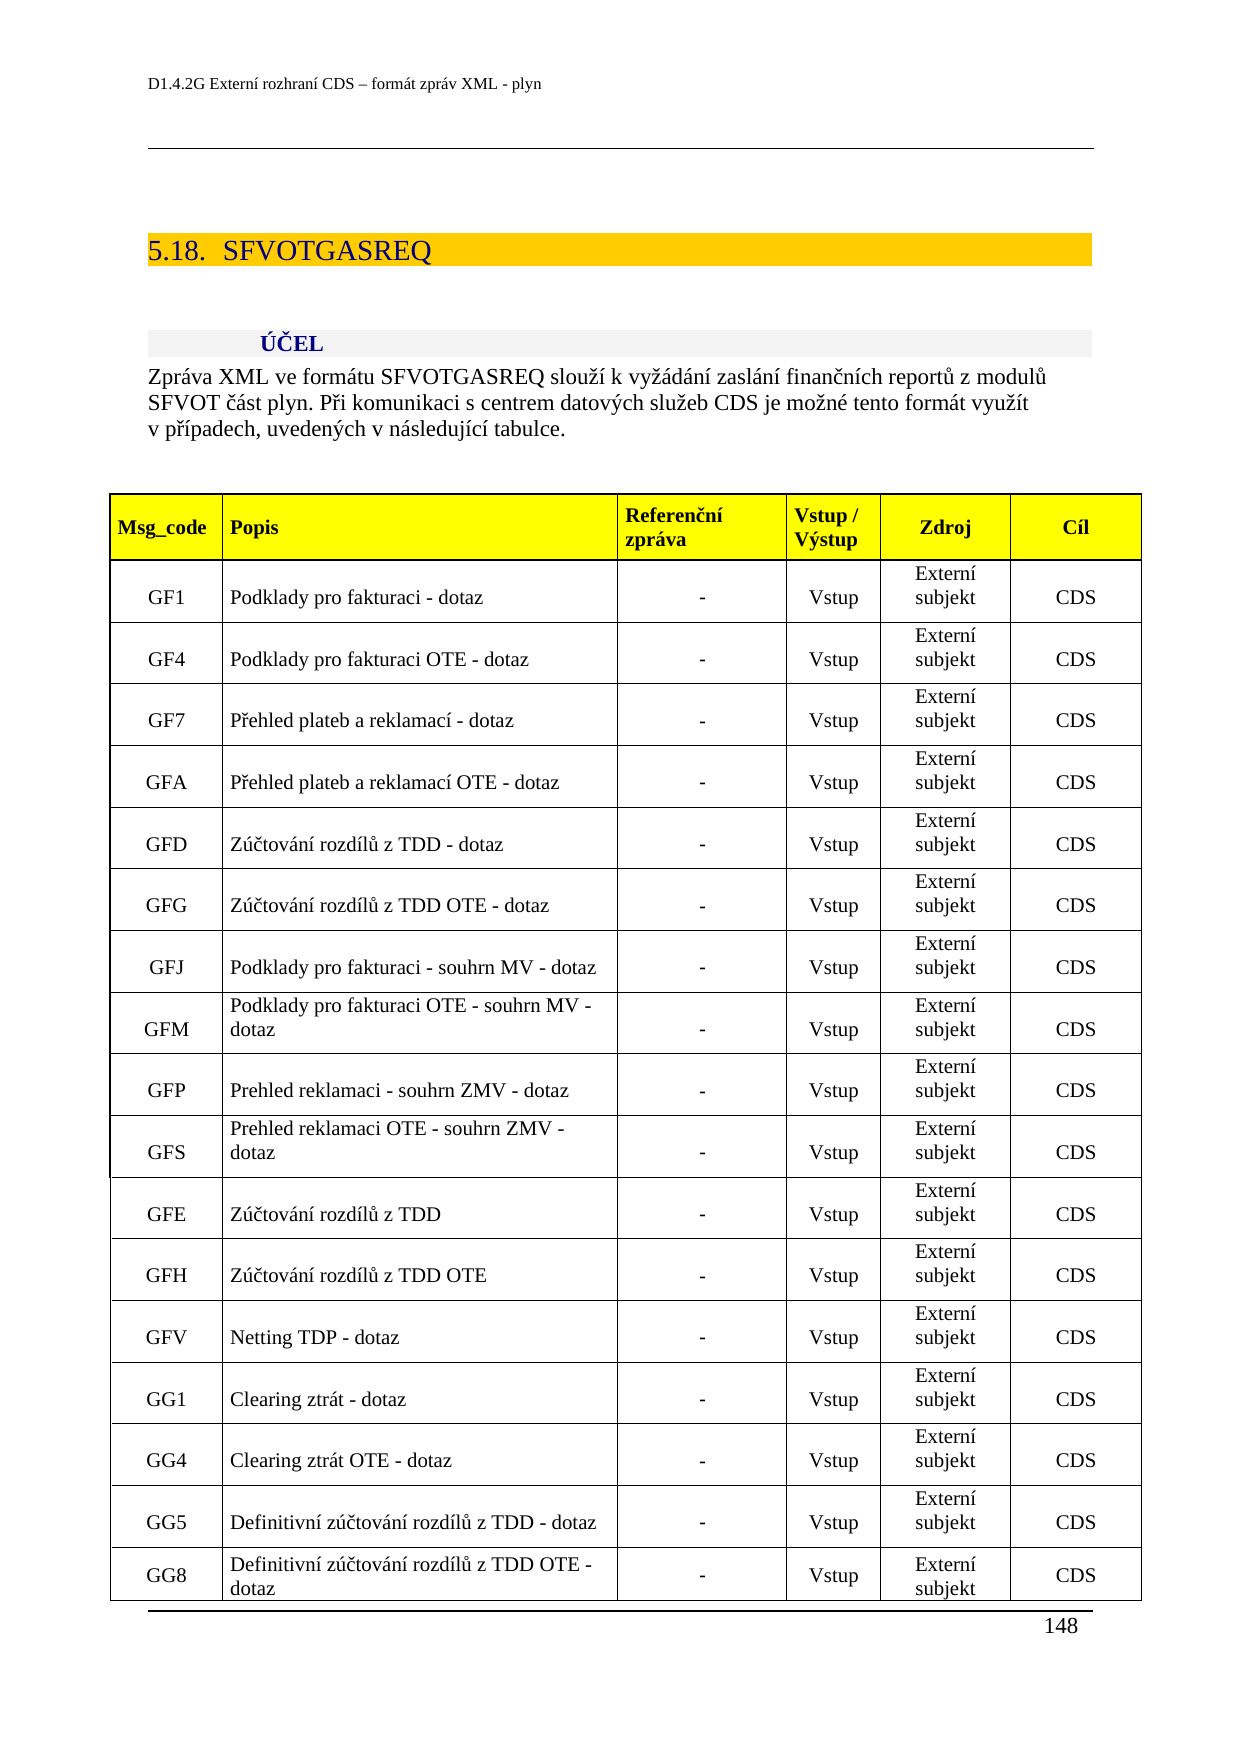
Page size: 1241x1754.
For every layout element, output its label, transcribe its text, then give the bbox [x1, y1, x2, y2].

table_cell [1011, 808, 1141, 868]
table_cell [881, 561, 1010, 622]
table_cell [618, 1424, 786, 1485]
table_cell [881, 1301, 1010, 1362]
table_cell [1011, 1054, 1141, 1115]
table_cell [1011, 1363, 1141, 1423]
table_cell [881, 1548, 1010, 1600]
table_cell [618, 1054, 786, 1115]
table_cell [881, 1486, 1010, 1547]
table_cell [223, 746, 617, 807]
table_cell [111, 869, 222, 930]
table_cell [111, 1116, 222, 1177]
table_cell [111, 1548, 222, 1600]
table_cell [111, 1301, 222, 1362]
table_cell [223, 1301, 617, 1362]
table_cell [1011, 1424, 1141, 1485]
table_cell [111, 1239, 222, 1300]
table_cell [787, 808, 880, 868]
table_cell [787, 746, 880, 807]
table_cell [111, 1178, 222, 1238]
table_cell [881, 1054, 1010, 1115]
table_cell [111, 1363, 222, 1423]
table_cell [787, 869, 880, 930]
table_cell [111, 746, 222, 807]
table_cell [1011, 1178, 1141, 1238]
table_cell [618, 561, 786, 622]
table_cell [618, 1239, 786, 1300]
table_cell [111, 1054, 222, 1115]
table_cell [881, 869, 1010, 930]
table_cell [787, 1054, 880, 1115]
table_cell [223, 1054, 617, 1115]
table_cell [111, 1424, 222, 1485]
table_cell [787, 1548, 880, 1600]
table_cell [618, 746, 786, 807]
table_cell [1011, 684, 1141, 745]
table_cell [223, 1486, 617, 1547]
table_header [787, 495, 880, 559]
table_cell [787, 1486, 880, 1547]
subtitle SFVOTGASREQ [148, 233, 1092, 266]
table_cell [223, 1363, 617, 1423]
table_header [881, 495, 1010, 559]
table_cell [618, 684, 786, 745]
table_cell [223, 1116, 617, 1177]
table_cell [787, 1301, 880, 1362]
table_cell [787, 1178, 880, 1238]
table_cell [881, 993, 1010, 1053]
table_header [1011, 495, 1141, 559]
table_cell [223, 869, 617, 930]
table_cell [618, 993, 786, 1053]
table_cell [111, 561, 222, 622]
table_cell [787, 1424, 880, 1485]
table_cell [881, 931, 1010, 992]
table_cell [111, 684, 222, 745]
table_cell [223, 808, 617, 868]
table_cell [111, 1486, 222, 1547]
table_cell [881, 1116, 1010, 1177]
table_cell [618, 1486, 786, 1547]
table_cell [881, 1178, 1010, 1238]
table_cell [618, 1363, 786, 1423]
text Zpráva XML ve formátu SFVOTGASREQ slouží k vyžádání zaslání finančních reportů z modulů SFVOT část plyn. Při komunikaci s centrem datových služeb CDS je možné tento formát využít v případech, uvedených v následující tabulce. [148, 363, 1092, 442]
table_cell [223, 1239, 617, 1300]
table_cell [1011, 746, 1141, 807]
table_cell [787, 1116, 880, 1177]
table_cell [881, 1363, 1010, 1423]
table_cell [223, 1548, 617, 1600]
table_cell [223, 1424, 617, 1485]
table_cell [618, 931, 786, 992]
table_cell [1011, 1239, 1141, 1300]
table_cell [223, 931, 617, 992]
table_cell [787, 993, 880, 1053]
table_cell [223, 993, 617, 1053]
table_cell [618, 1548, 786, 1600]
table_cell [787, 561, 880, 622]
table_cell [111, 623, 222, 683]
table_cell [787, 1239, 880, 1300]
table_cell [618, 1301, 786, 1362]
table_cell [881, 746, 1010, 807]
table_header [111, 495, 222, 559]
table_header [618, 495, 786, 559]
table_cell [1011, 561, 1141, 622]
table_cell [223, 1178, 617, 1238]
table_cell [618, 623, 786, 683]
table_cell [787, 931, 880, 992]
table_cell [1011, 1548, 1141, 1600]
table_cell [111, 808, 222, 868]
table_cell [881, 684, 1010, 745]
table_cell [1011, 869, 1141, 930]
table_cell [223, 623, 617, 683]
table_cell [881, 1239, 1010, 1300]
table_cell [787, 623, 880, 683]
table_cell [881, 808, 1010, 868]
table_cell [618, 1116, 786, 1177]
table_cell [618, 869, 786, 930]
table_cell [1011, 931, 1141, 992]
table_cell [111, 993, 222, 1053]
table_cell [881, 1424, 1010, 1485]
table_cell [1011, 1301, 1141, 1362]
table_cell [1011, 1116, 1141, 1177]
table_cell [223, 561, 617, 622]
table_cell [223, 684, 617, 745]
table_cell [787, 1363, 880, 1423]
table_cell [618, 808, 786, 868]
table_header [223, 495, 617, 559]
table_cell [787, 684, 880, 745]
subtitle Účel [148, 330, 1092, 357]
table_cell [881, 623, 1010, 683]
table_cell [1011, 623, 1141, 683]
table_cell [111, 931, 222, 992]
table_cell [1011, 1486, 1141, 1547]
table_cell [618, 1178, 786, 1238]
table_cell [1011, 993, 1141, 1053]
